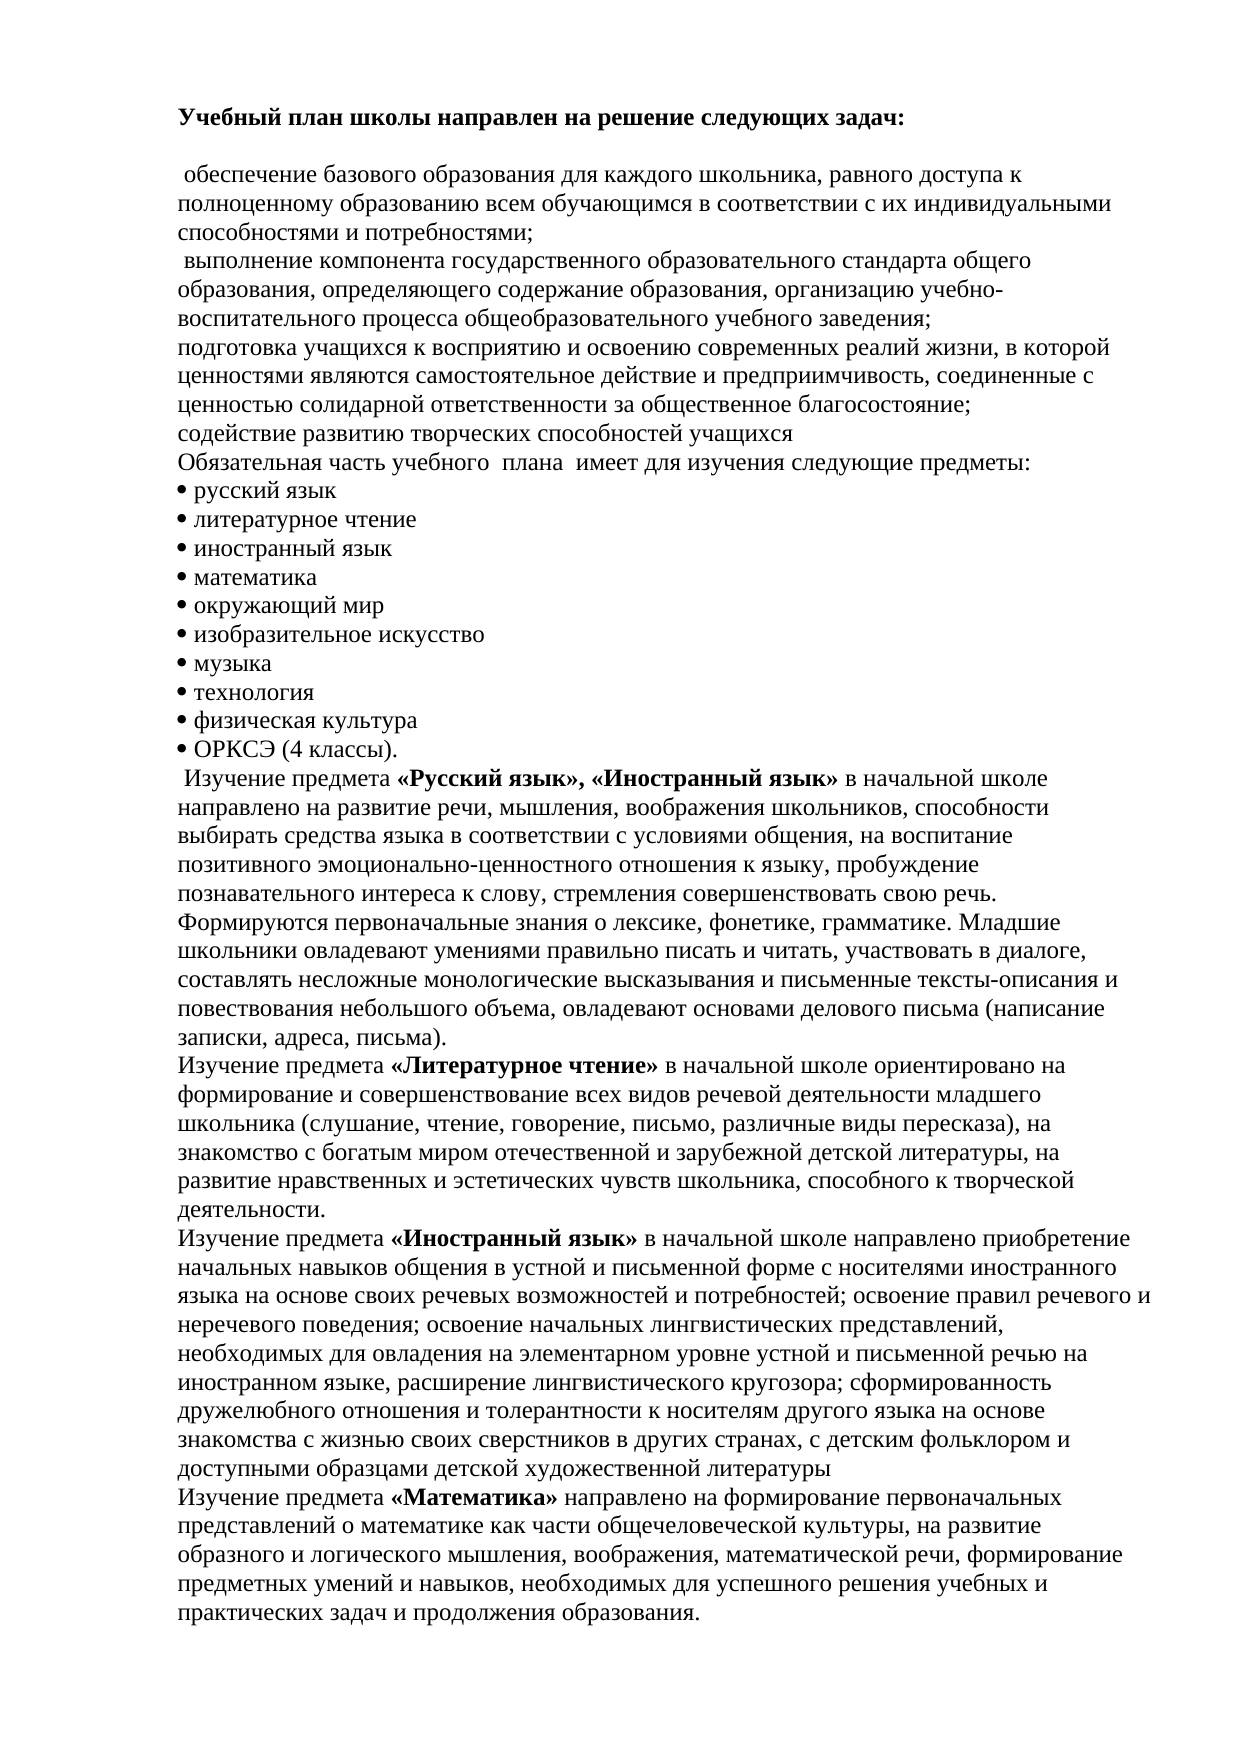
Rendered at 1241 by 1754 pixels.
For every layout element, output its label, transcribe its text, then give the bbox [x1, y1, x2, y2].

text окружающий мир [177, 591, 1152, 619]
text Изучение предмета «Русский язык», «Иностранный язык» в начальной школе направлено на развитие речи, мышления, воображения школьников, способности выбирать средства языка в соответствии с условиями общения, на воспитание позитивного эмоционально-ценностного отношения к языку, пробуждение познавательного интереса к слову, стремления совершенствовать свою речь. Формируются первоначальные знания о лексике, фонетике, грамматике. Младшие школьники овладевают умениями правильно писать и читать, участвовать в диалоге, составлять несложные монологические высказывания и письменные тексты-описания и повествования небольшого объема, овладевают основами делового письма (написание записки, адреса, письма). [177, 763, 1152, 1051]
text содействие развитию творческих способностей учащихся [177, 418, 1152, 447]
text ОРКСЭ (4 классы). [177, 734, 1152, 763]
text обеспечение базового образования для каждого школьника, равного доступа к полноценному образованию всем обучающимся в соответствии с их индивидуальными способностями и потребностями; [177, 159, 1152, 246]
text иностранный язык [177, 533, 1152, 562]
text Изучение предмета «Литературное чтение» в начальной школе ориентировано на формирование и совершенствование всех видов речевой деятельности младшего школьника (слушание, чтение, говорение, письмо, различные виды пересказа), на знакомство с богатым миром отечественной и зарубежной детской литературы, на развитие нравственных и эстетических чувств школьника, способного к творческой деятельности. [177, 1051, 1152, 1223]
text литературное чтение [177, 504, 1152, 533]
text выполнение компонента государственного образовательного стандарта общего образования, определяющего содержание образования, организацию учебно-воспитательного процесса общеобразовательного учебного заведения; [177, 246, 1152, 332]
text русский язык [177, 476, 1152, 504]
text изобразительное искусство [177, 619, 1152, 648]
text музыка [177, 648, 1152, 677]
text Обязательная часть учебного плана имеет для изучения следующие предметы: [177, 447, 1152, 476]
text физическая культура [177, 706, 1152, 734]
text математика [177, 562, 1152, 591]
text Изучение предмета «Иностранный язык» в начальной школе направлено приобретение начальных навыков общения в устной и письменной форме с носителями иностранного языка на основе своих речевых возможностей и потребностей; освоение правил речевого и неречевого поведения; освоение начальных лингвистических представлений, необходимых для овладения на элементарном уровне устной и письменной речью на иностранном языке, расширение лингвистического кругозора; сформированность дружелюбного отношения и толерантности к носителям другого языка на основе знакомства с жизнью своих сверстников в других странах, с детским фольклором и доступными образцами детской художественной литературы [177, 1223, 1152, 1482]
text технология [177, 677, 1152, 706]
text подготовка учащихся к восприятию и освоению современных реалий жизни, в которой ценностями являются самостоятельное действие и предприимчивость, соединенные с ценностью солидарной ответственности за общественное благосостояние; [177, 332, 1152, 418]
text Изучение предмета «Математика» направлено на формирование первоначальных представлений о математике как части общечеловеческой культуры, на развитие образного и логического мышления, воображения, математической речи, формирование предметных умений и навыков, необходимых для успешного решения учебных и практических задач и продолжения образования. [177, 1482, 1152, 1626]
text Учебный план школы направлен на решение следующих задач: [177, 102, 1152, 131]
